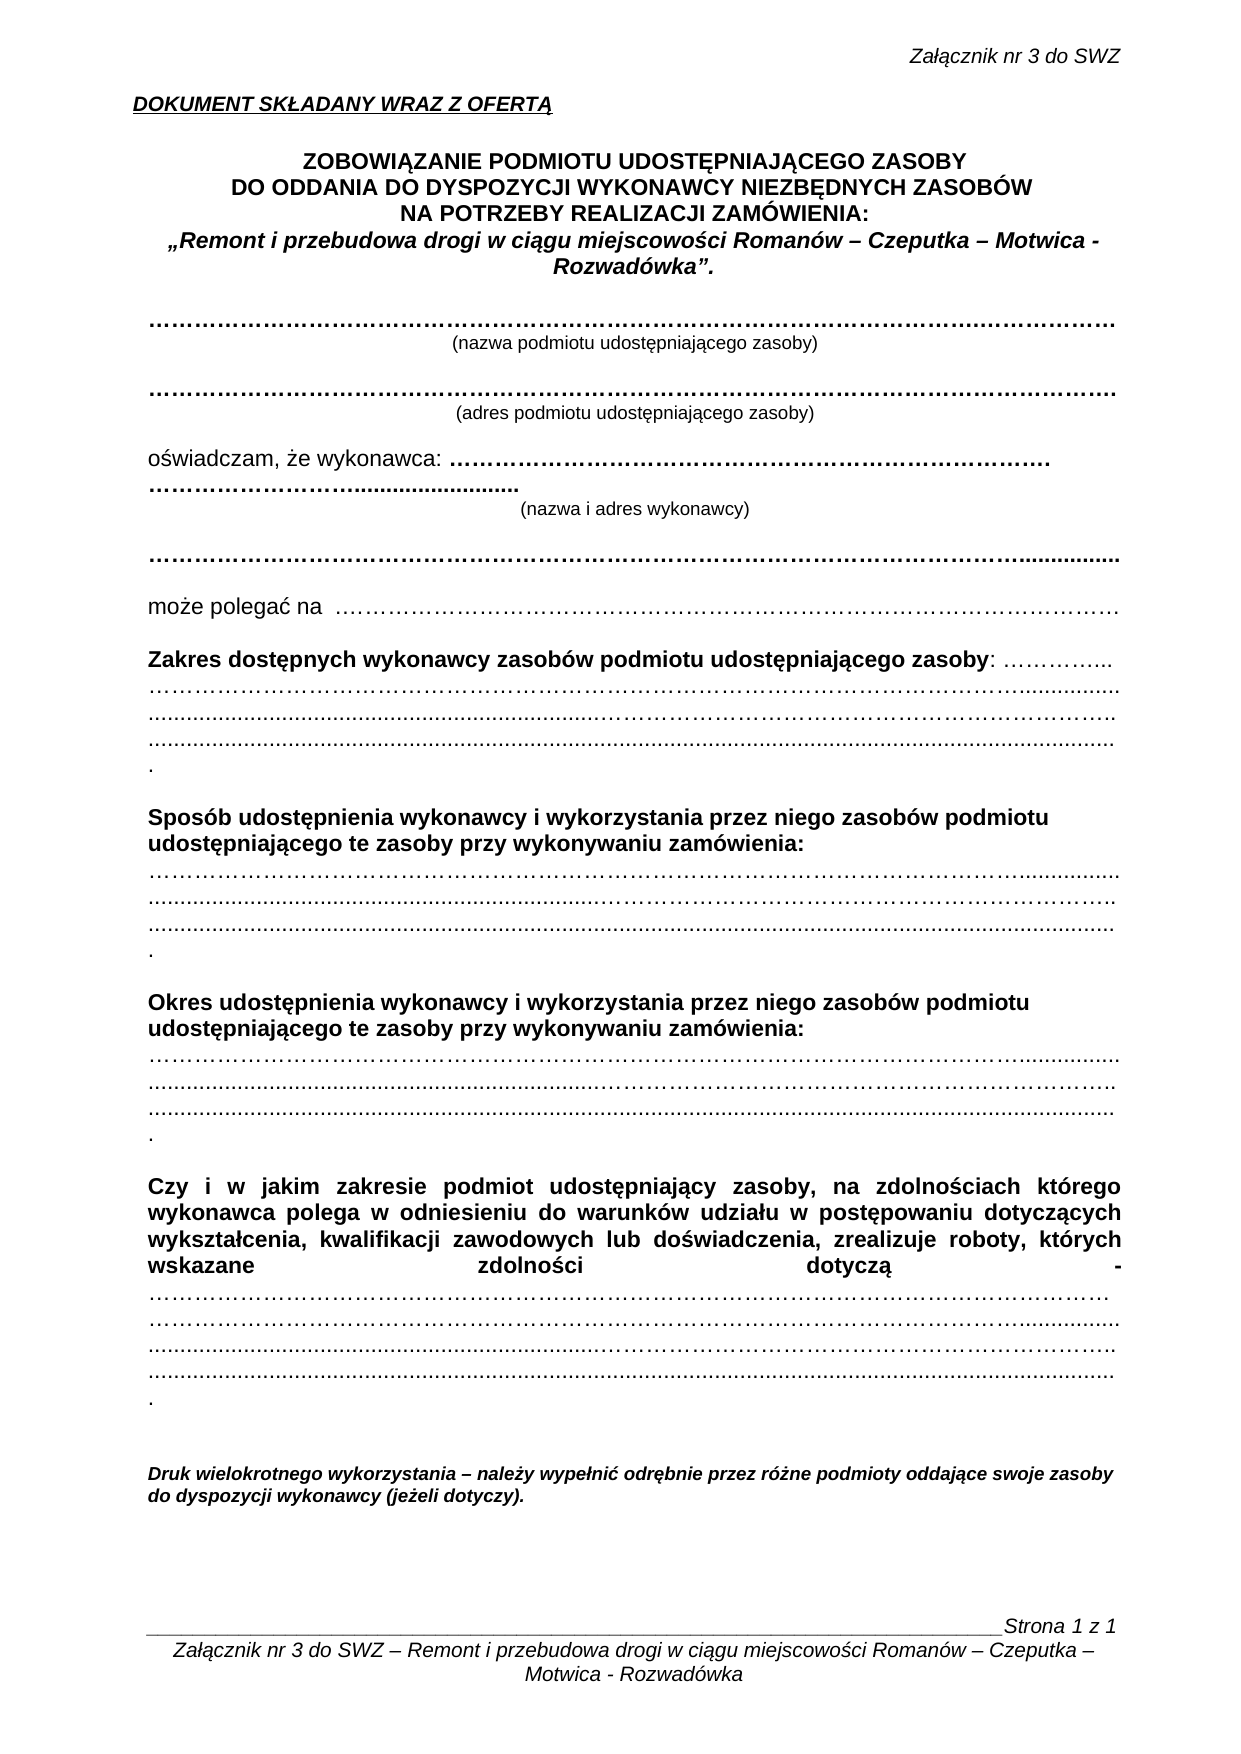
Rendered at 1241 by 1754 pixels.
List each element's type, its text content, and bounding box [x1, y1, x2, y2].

text Czy i w jakim zakresie podmiot udostępniający zasoby, na zdolnościach którego wykonawca polega w odniesieniu do warunków udziału w postępowaniu dotyczących wykształcenia, kwalifikacji zawodowych lub doświadczenia, zrealizuje roboty, których wskazane zdolności dotyczą - …………………………………………………………………………………………………………………………………………………………………………………………………………………….......................................................................................………………………………………………………….. [148, 1173, 1122, 1357]
text DO ODDANIA DO DYSPOZYCJI WYKONAWCY NIEZBĘDNYCH ZASOBÓW NA POTRZEBY REALIZACJI ZAMÓWIENIA: [148, 174, 1122, 227]
text Sposób udostępnienia wykonawcy i wykorzystania przez niego zasobów podmiotu udostępniającego te zasoby przy wykonywaniu zamówienia: [148, 804, 1122, 857]
text ......................................................................................................................................................... [148, 909, 1122, 962]
text ………………………………………………………………………………………………………………. [148, 375, 1122, 402]
text Okres udostępnienia wykonawcy i wykorzystania przez niego zasobów podmiotu udostępniającego te zasoby przy wykonywaniu zamówienia: [148, 988, 1122, 1041]
text oświadczam, że wykonawca: …………………………………………………………………….……………………….......................... [148, 445, 1122, 497]
text ZOBOWIĄZANIE PODMIOTU UDOSTĘPNIAJĄCEGO ZASOBY [148, 148, 1122, 174]
text (nazwa podmiotu udostępniającego zasoby) [148, 332, 1122, 354]
text ......................................................................................................................................................... [148, 1094, 1122, 1147]
text Zakres dostępnych wykonawcy zasobów podmiotu udostępniającego zasoby: …………... [148, 646, 1122, 672]
text …………………………………………………………………………………………………….......................................................................................………………………………………………………….. [148, 857, 1122, 909]
text może polegać na .………………………………………………………………………………………… [148, 593, 1122, 619]
text „Remont i przebudowa drogi w ciągu miejscowości Romanów – Czeputka – Motwica - Rozwadówka”. [148, 227, 1122, 279]
text ......................................................................................................................................................... [148, 725, 1122, 778]
text Druk wielokrotnego wykorzystania – należy wypełnić odrębnie przez różne podmioty oddające swoje zasoby do dyspozycji wykonawcy (jeżeli dotyczy). [148, 1463, 1122, 1506]
text (adres podmiotu udostępniającego zasoby) [148, 402, 1122, 423]
text …………………………………………………………………………………………………….......................................................................................………………………………………………………….. [148, 672, 1122, 725]
text ……………………………………………………………………………………………………................ [148, 541, 1122, 567]
text ……………………………………………………………………………………………….……………… [148, 306, 1122, 332]
text …………………………………………………………………………………………………….......................................................................................………………………………………………………….. [148, 1041, 1122, 1094]
text (nazwa i adres wykonawcy) [148, 497, 1122, 519]
text ......................................................................................................................................................... [148, 1357, 1122, 1410]
